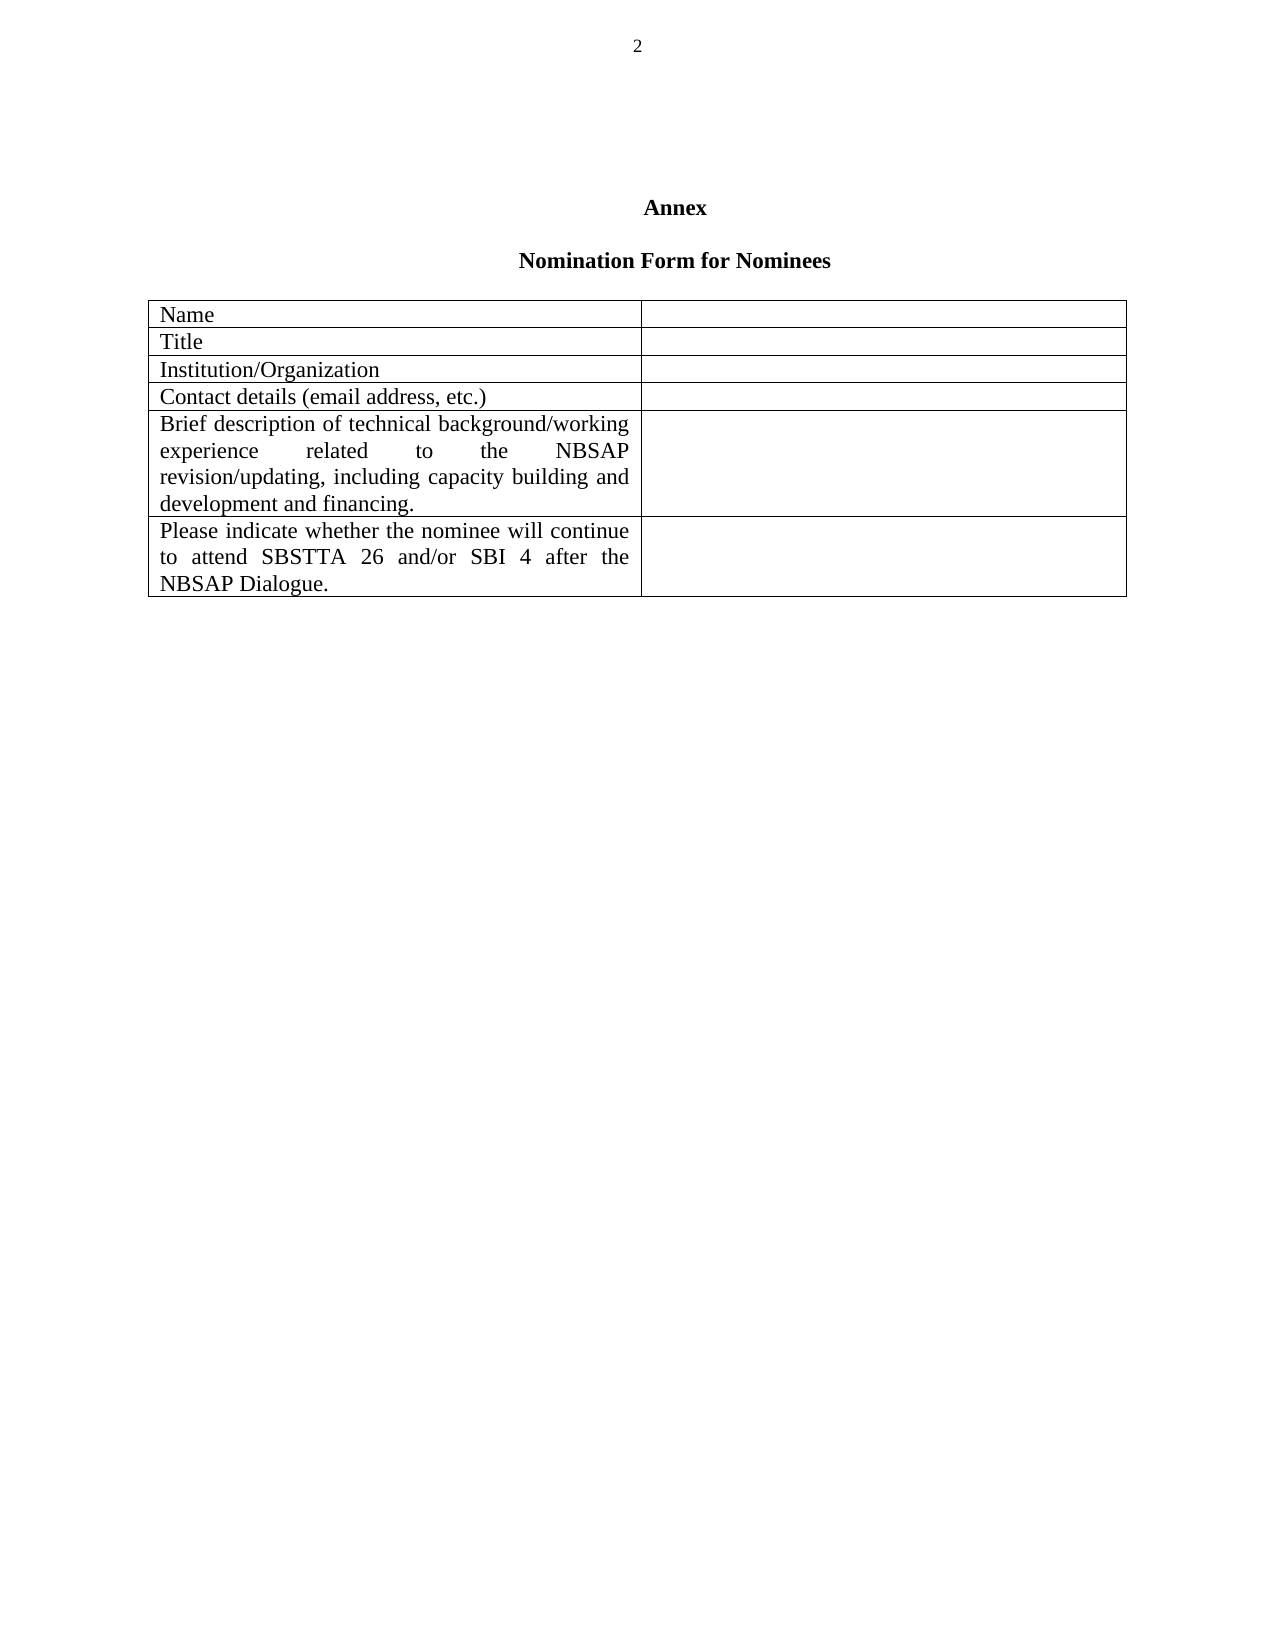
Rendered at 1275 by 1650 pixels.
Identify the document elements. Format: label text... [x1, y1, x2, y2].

table_cell [642, 356, 1126, 382]
text Nomination Form for Nominees [148, 247, 1127, 273]
table_cell [642, 383, 1126, 409]
table_cell [642, 328, 1126, 355]
table_cell Contact details (email address, etc.) [149, 383, 641, 409]
text Annex [148, 194, 1127, 221]
table_header [642, 301, 1126, 327]
table_cell Brief description of technical background/working experience related to the NBSAP revision/updating, including capacity building and development and financing. [149, 411, 641, 516]
table_cell Institution/Organization [149, 356, 641, 382]
table_cell Please indicate whether the nominee will continue to attend SBSTTA 26 and/or SBI 4 after the NBSAP Dialogue. [149, 517, 641, 596]
table_cell [642, 411, 1126, 516]
table_cell Title [149, 328, 641, 355]
table_header Name [149, 301, 641, 327]
table_cell [642, 517, 1126, 596]
